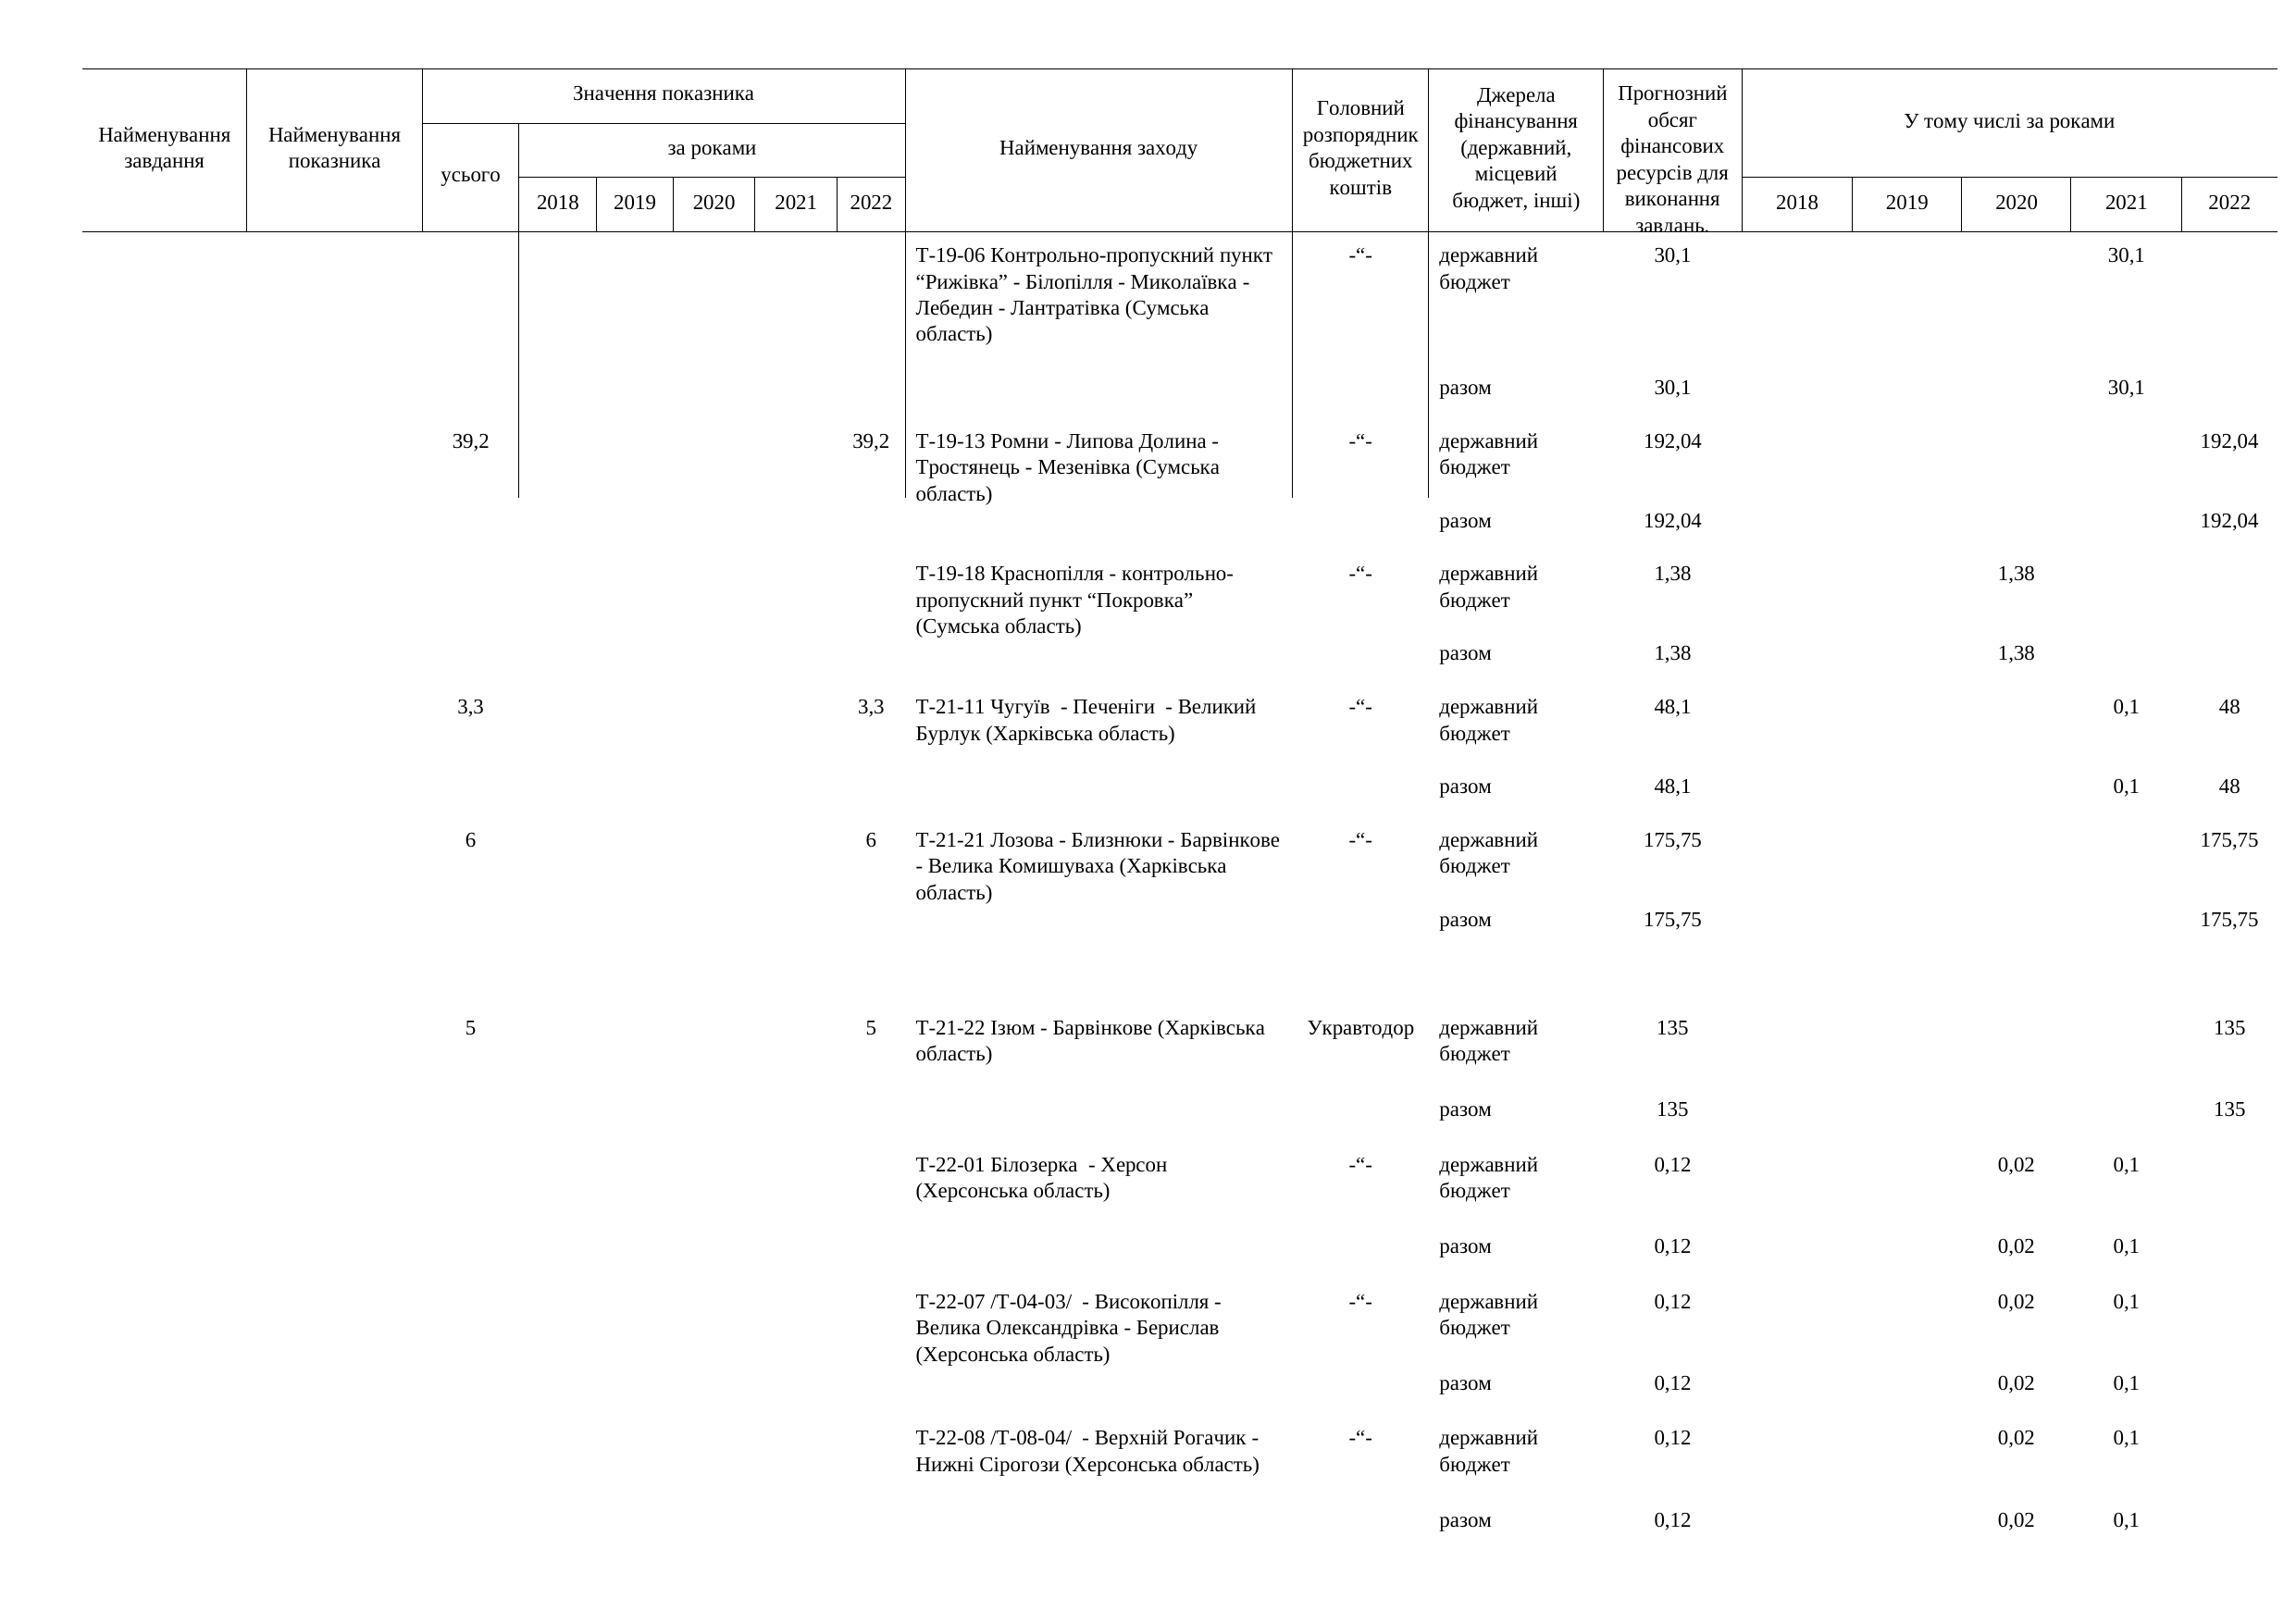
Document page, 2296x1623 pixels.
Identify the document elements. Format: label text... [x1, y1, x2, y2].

table_cell 2019 [1853, 178, 1961, 231]
table_header Найменування показника [247, 69, 422, 231]
table_header Найменування завдання [82, 69, 246, 231]
table_cell 2021 [2071, 178, 2181, 231]
table_cell усього [423, 124, 518, 231]
table_cell 2020 [1962, 178, 2070, 231]
table_cell за роками [519, 124, 905, 177]
table_header У тому числі за роками [1743, 69, 2277, 177]
table_header Прогнозний обсяг фінансових ресурсів для виконання завдань, млн. гривень [1604, 69, 1742, 231]
table_cell 2018 [519, 178, 596, 231]
table_cell 2022 [2182, 178, 2277, 231]
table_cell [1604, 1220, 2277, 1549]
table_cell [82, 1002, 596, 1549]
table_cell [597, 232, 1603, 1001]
table_cell 2019 [597, 178, 673, 231]
table_header Джерела фінансування (державний, місцевий бюджет, інші) [1429, 69, 1603, 231]
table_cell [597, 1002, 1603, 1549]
table_cell 2022 [838, 178, 905, 231]
table_header Найменування заходу [906, 69, 1292, 231]
table_cell 2018 [1743, 178, 1852, 231]
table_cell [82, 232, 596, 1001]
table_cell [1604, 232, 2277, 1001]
table_cell 2020 [674, 178, 754, 231]
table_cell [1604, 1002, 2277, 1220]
table_header Головний розпорядник бюджетних коштів [1293, 69, 1428, 231]
table_cell 2021 [755, 178, 837, 231]
table_header Значення показника [423, 69, 905, 122]
